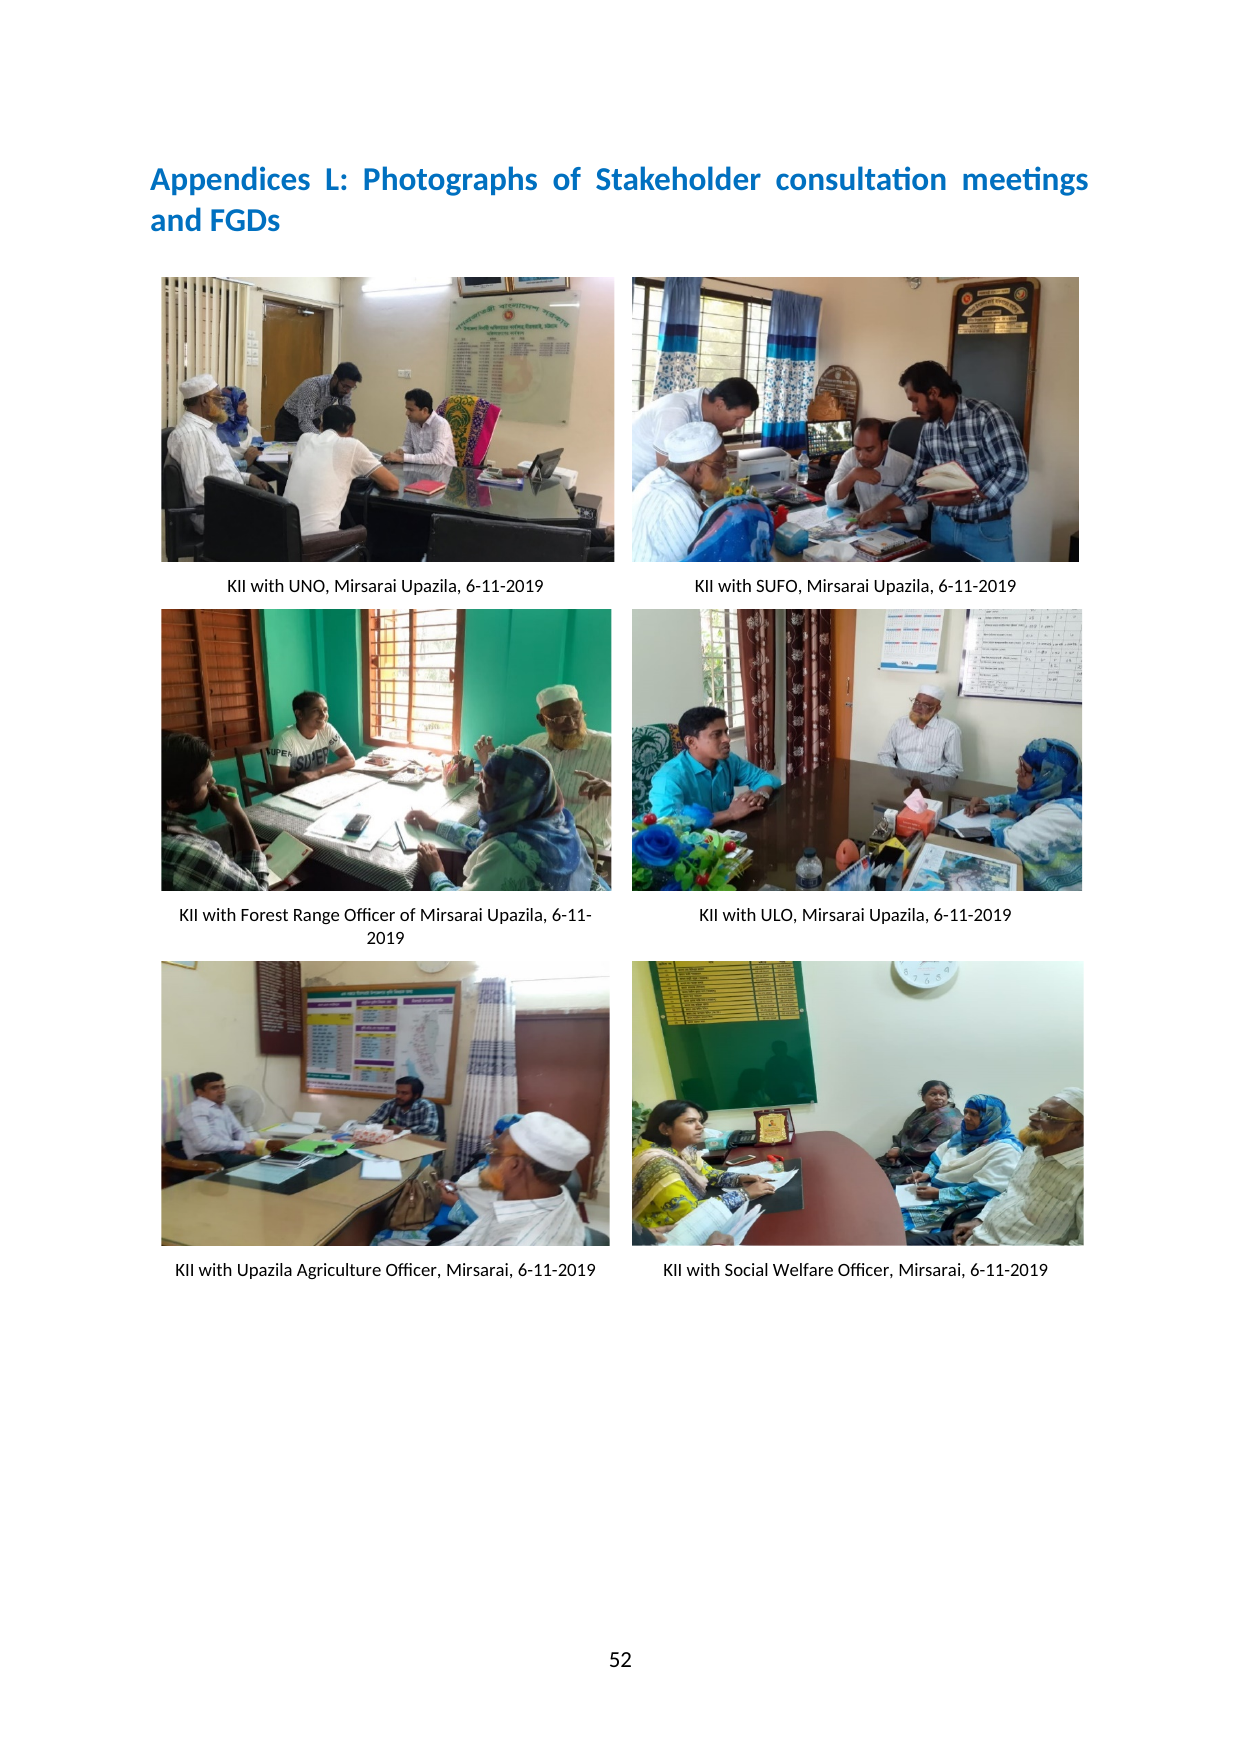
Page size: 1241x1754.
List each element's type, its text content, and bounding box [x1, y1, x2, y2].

subtitle Appendices L: Photographs of Stakeholder consultation meetings and FGDs [150, 158, 1090, 240]
table_cell KII with Upazila Agriculture Officer, Mirsarai, 6-11-2019 [150, 949, 621, 1281]
table_cell KII with Forest Range Officer of Mirsarai Upazila, 6-11-2019 [150, 597, 621, 949]
picture [161, 609, 612, 891]
picture [161, 277, 615, 562]
table_cell KII with Social Welfare Officer, Mirsarai, 6-11-2019 [621, 949, 1090, 1281]
table_header KII with SUFO, Mirsarai Upazila, 6-11-2019 [621, 265, 1090, 597]
picture [632, 961, 1084, 1246]
table_cell KII with ULO, Mirsarai Upazila, 6-11-2019 [621, 597, 1090, 949]
picture [632, 277, 1079, 562]
table_header KII with UNO, Mirsarai Upazila, 6-11-2019 [150, 265, 621, 597]
picture [632, 609, 1083, 891]
picture [161, 961, 610, 1246]
